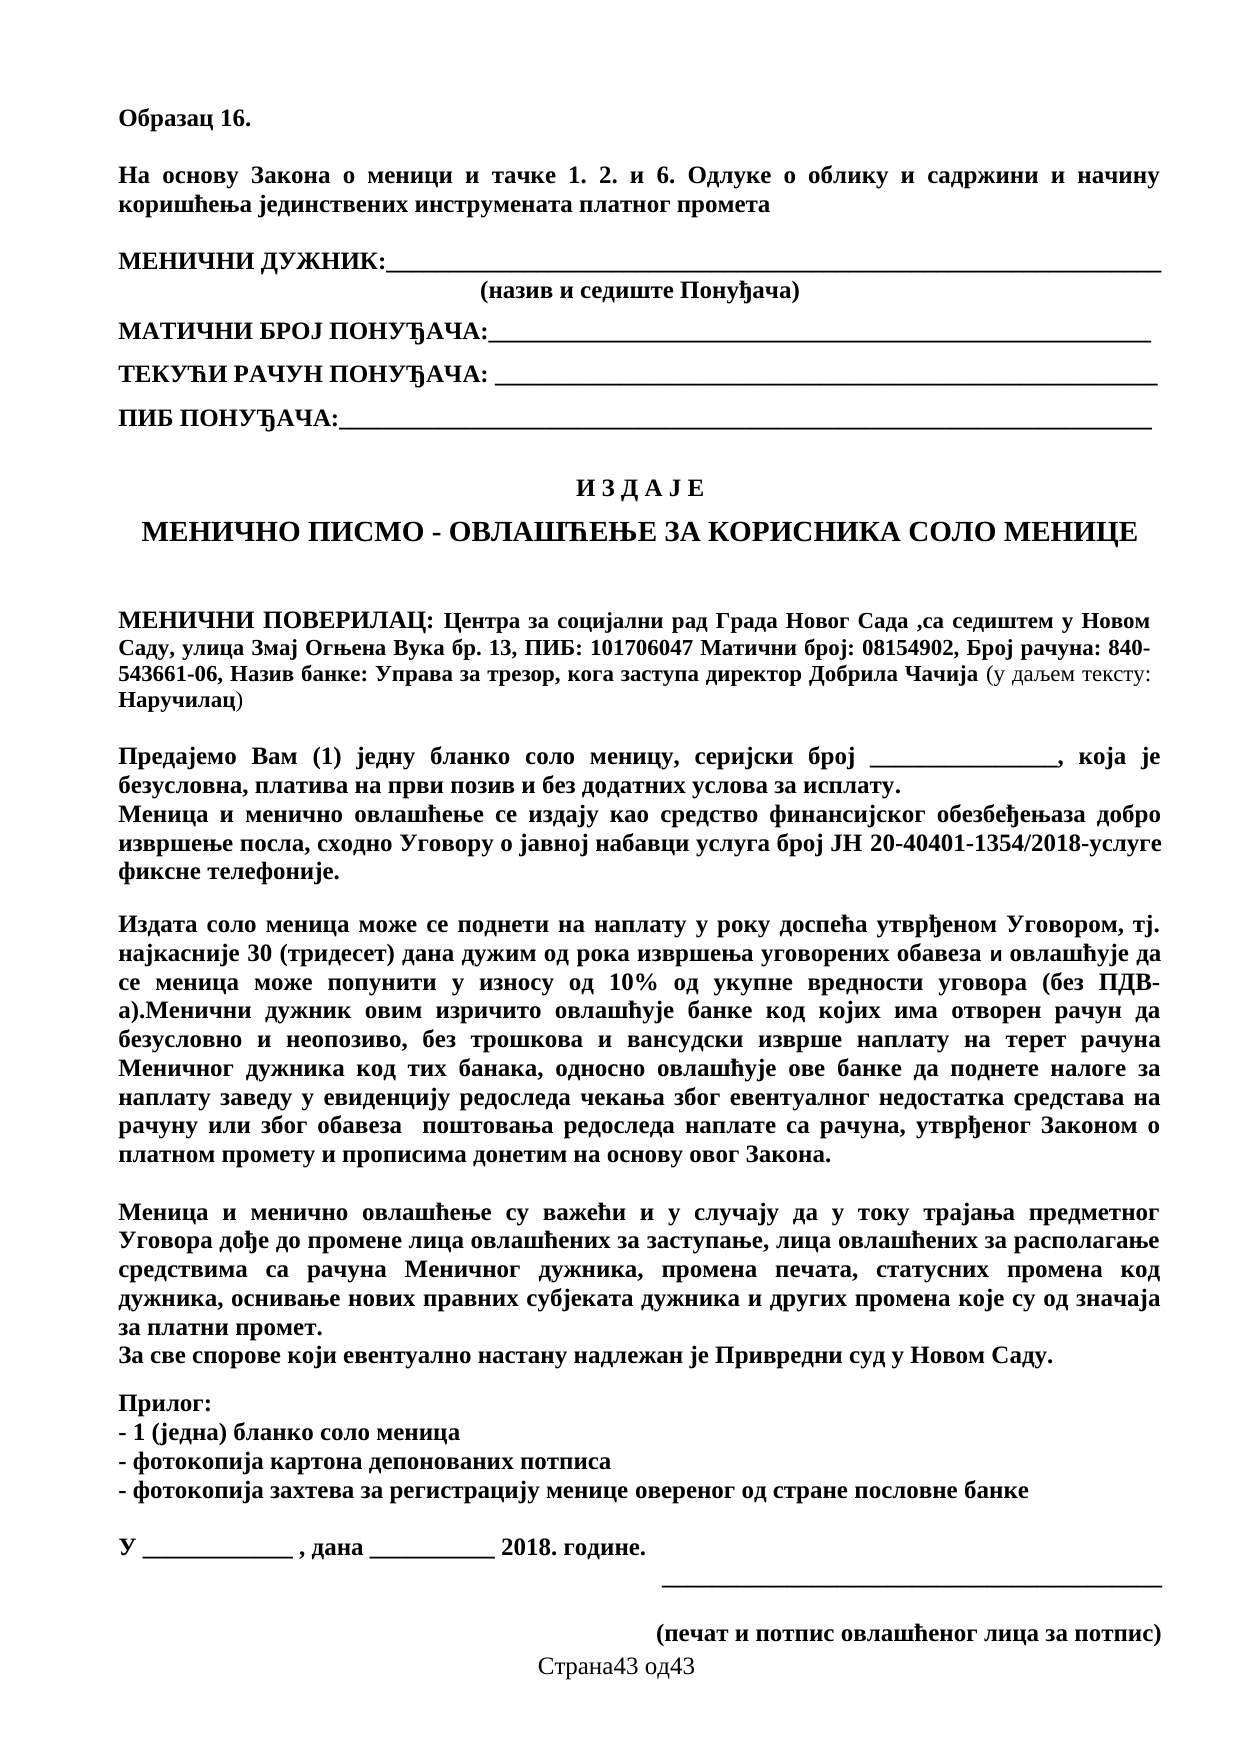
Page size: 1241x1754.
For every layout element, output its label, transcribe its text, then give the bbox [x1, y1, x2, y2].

text МЕНИЧНИ ПОВЕРИЛАЦ: Центра за социјални рад Града Новог Сада ,са седиштем у Новом Саду, улица Змај Огњена Вука бр. 13, ПИБ: 101706047 Матични број: 08154902, Број рачуна: 840-543661-06, Назив банке: Управа за трезор, кога заступа директор Добрила Чачија (у даљем тексту: Наручилац) [118, 605, 1152, 713]
text Меница и менично овлашћење су важећи и у случају да у току трајања предметног Уговора дође до промене лица овлашћених за заступање, лица овлашћених за располагање средствима са рачуна Меничног дужника, промена печата, статусних промена код дужника, оснивање нових правних субјеката дужника и других промена које су од значаја за платни промет. [118, 1197, 1162, 1341]
text ТЕКУЋИ РАЧУН ПОНУЂАЧА: _____________________________________________________ [118, 359, 1162, 388]
text Издата соло меница може се поднети на наплату у року доспећа утврђеном Уговором, тј. најкасније 30 (тридесет) дана дужим од рока извршења уговорених обавеза и овлашћује да се меница може попунити у износу од 10% од укупне вредности уговора (без ПДВ-а).Менични дужник овим изричито овлашћује банке код којих има отворен рачун да безусловно и неопозиво, без трошкова и вансудски изврше наплату на терет рачуна Меничног дужника код тих банака, односно овлашћује ове банке да поднете налоге за наплату заведу у евиденцију редоследа чекања због евентуалног недостатка средстава на рачуну или због обавеза поштовања редоследа наплате са рачуна, утврђеног Законом о платном промету и прописима донетим на основу овог Закона. [118, 909, 1162, 1168]
text Меница и менично овлашћење се издају као средство финансијског обезбеђењаза добро извршење посла, сходно Уговору о јавној набавци услуга број ЈН 20-40401-1354/2018-услуге фиксне телефоније. [118, 799, 1162, 885]
text МАТИЧНИ БРОЈ ПОНУЂАЧА:_____________________________________________________ [118, 316, 1162, 345]
text МЕНИЧНИ ДУЖНИК:______________________________________________________________ [118, 246, 1162, 275]
text Прилог: [118, 1388, 1162, 1417]
text И З Д А Ј Е [118, 473, 1162, 501]
text (назив и седиште Понуђача) [118, 275, 1162, 304]
text Предајемо Вам (1) једну бланко соло меницу, серијски број _______________, која је безусловна, платива на први позив и без додатних услова за исплату. [118, 741, 1162, 799]
text За све спорове који евентуално настану надлежан је Привредни суд у Новом Саду. [118, 1341, 1162, 1369]
text - 1 (једна) бланко соло меница [118, 1417, 1162, 1446]
text - фотокопија захтева за регистрацију менице овереног од стране пословне банке [118, 1475, 1162, 1503]
text - фотокопија картона депонованих потписа [118, 1446, 1162, 1475]
text ________________________________________ [118, 1561, 1162, 1590]
text ПИБ ПОНУЂАЧА:_________________________________________________________________ [118, 403, 1162, 431]
text У ____________ , дана __________ 2018. године. [118, 1532, 1162, 1561]
text На основу Закона о меници и тачке 1. 2. и 6. Одлуке о облику и садржини и начину коришћења јединствених инструмената платног промета [118, 160, 1162, 218]
text (печат и потпис овлашћеног лица за потпис) [118, 1618, 1162, 1647]
text Образац 16. [118, 103, 1156, 131]
text МЕНИЧНО ПИСМО - ОВЛАШЋЕЊЕ ЗА КОРИСНИКА СОЛО МЕНИЦЕ [118, 514, 1162, 547]
